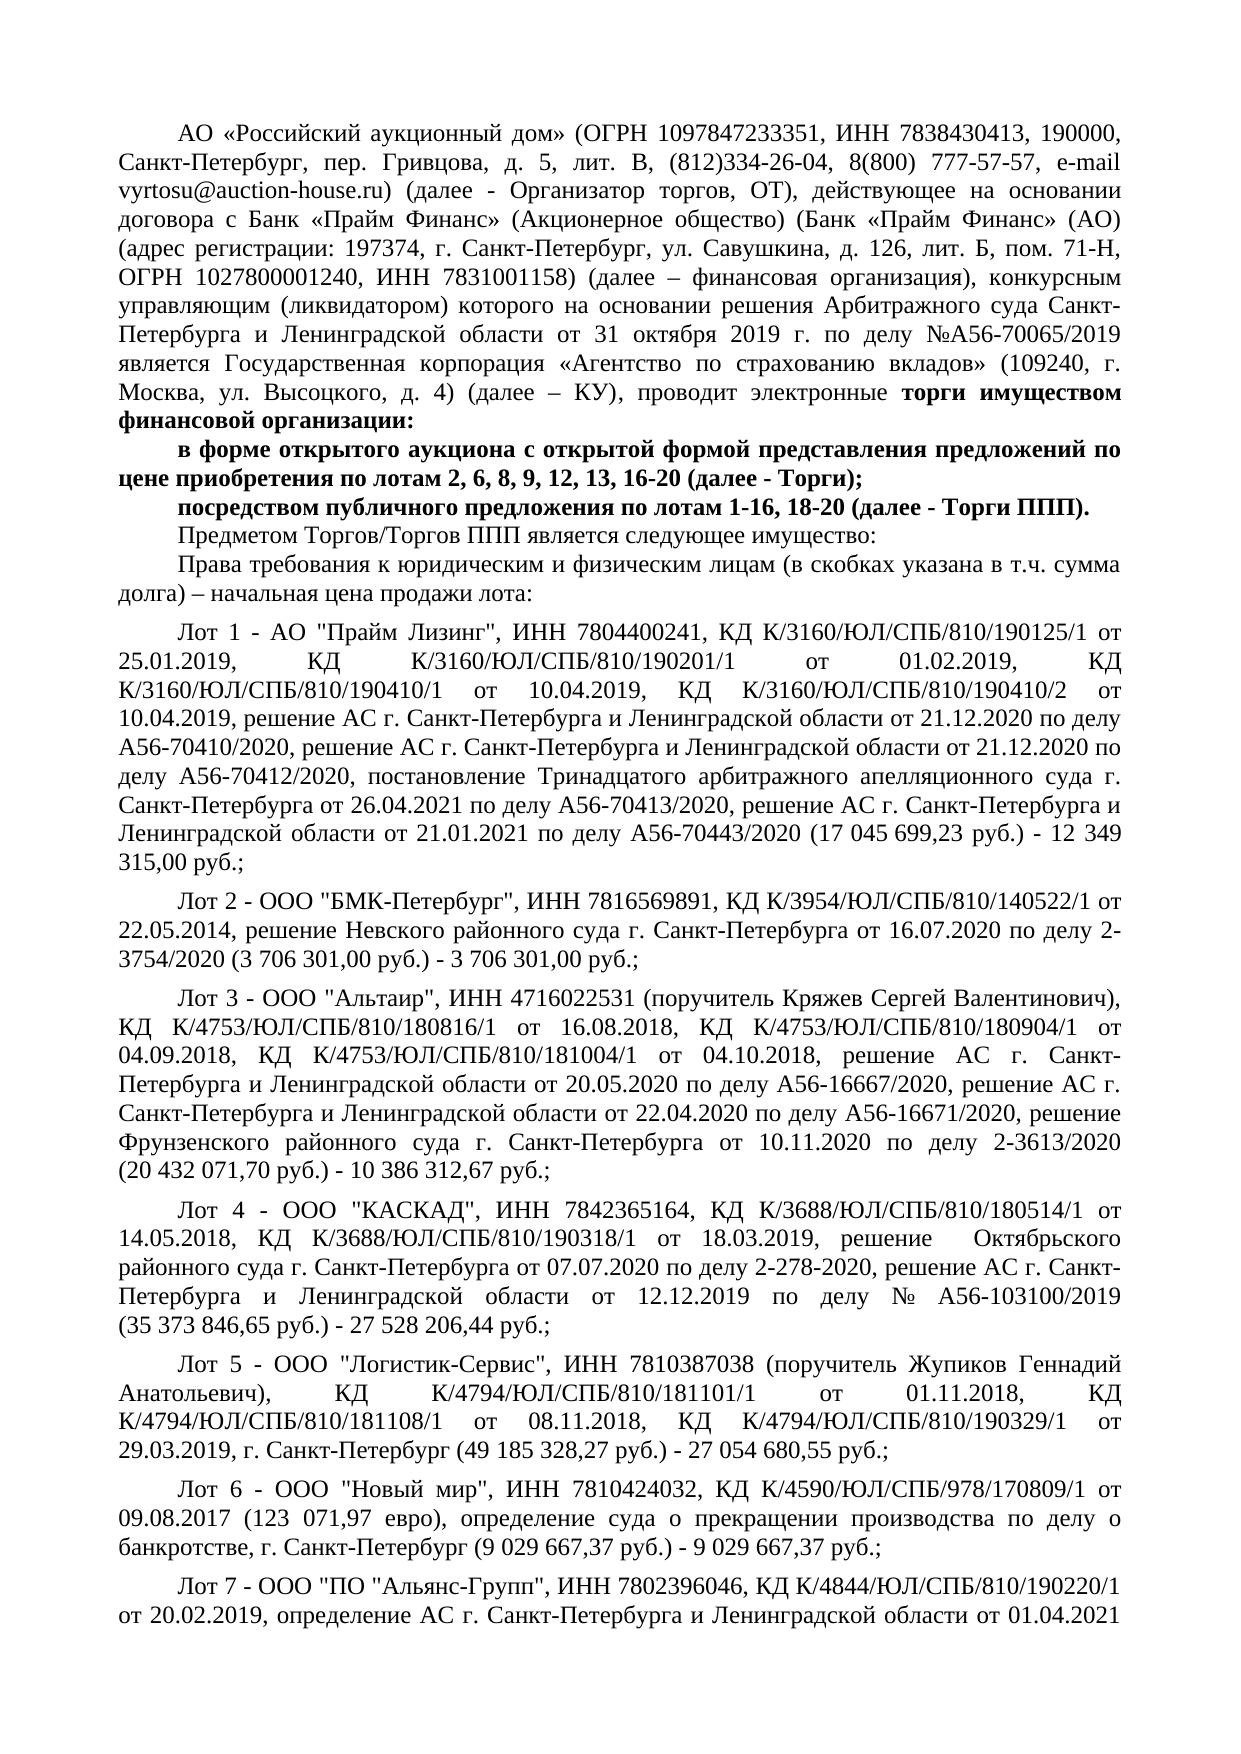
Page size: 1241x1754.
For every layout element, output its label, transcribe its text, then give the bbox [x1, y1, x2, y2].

text Лот 5 - ООО "Логистик-Сервис", ИНН 7810387038 (поручитель Жупиков Геннадий Анатольевич), КД К/4794/ЮЛ/СПБ/810/181101/1 от 01.11.2018, КД К/4794/ЮЛ/СПБ/810/181108/1 от 08.11.2018, КД К/4794/ЮЛ/СПБ/810/190329/1 от 29.03.2019, г. Санкт-Петербург (49 185 328,27 руб.) - 27 054 680,55 руб.; [118, 1349, 1122, 1464]
text Права требования к юридическим и физическим лицам (в скобках указана в т.ч. сумма долга) – начальная цена продажи лота: [118, 549, 1122, 607]
text Лот 1 - АО "Прайм Лизинг", ИНН 7804400241, КД К/3160/ЮЛ/СПБ/810/190125/1 от 25.01.2019, КД К/3160/ЮЛ/СПБ/810/190201/1 от 01.02.2019, КД К/3160/ЮЛ/СПБ/810/190410/1 от 10.04.2019, КД К/3160/ЮЛ/СПБ/810/190410/2 от 10.04.2019, решение АС г. Санкт-Петербурга и Ленинградской области от 21.12.2020 по делу А56-70410/2020, решение АС г. Санкт-Петербурга и Ленинградской области от 21.12.2020 по делу А56-70412/2020, постановление Тринадцатого арбитражного апелляционного суда г. Санкт-Петербурга от 26.04.2021 по делу А56-70413/2020, решение АС г. Санкт-Петербурга и Ленинградской области от 21.01.2021 по делу А56-70443/2020 (17 045 699,23 руб.) - 12 349 315,00 руб.; [118, 617, 1122, 876]
text Лот 6 - ООО "Новый мир", ИНН 7810424032, КД К/4590/ЮЛ/СПБ/978/170809/1 от 09.08.2017 (123 071,97 евро), определение суда о прекращении производства по делу о банкротстве, г. Санкт-Петербург (9 029 667,37 руб.) - 9 029 667,37 руб.; [118, 1474, 1122, 1561]
text в форме открытого аукциона с открытой формой представления предложений по цене приобретения по лотам 2, 6, 8, 9, 12, 13, 16-20 (далее - Торги); [118, 434, 1122, 492]
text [118, 1571, 1122, 1628]
text Лот 2 - ООО "БМК-Петербург", ИНН 7816569891, КД К/3954/ЮЛ/СПБ/810/140522/1 от 22.05.2014, решение Невского районного суда г. Санкт-Петербурга от 16.07.2020 по делу 2-3754/2020 (3 706 301,00 руб.) - 3 706 301,00 руб.; [118, 886, 1122, 973]
text Предметом Торгов/Торгов ППП является следующее имущество: [118, 521, 1122, 549]
text Лот 3 - ООО "Альтаир", ИНН 4716022531 (поручитель Кряжев Сергей Валентинович), КД К/4753/ЮЛ/СПБ/810/180816/1 от 16.08.2018, КД К/4753/ЮЛ/СПБ/810/180904/1 от 04.09.2018, КД К/4753/ЮЛ/СПБ/810/181004/1 от 04.10.2018, решение АС г. Санкт-Петербурга и Ленинградской области от 20.05.2020 по делу А56-16667/2020, решение АС г. Санкт-Петербурга и Ленинградской области от 22.04.2020 по делу А56-16671/2020, решение Фрунзенского районного суда г. Санкт-Петербурга от 10.11.2020 по делу 2-3613/2020 (20 432 071,70 руб.) - 10 386 312,67 руб.; [118, 983, 1122, 1184]
text посредством публичного предложения по лотам 1-16, 18-20 (далее - Торги ППП). [118, 492, 1122, 521]
text Лот 4 - ООО "КАСКАД", ИНН 7842365164, КД К/3688/ЮЛ/СПБ/810/180514/1 от 14.05.2018, КД К/3688/ЮЛ/СПБ/810/190318/1 от 18.03.2019, решение Октябрьского районного суда г. Санкт-Петербурга от 07.07.2020 по делу 2-278-2020, решение АС г. Санкт-Петербурга и Ленинградской области от 12.12.2019 по делу № А56-103100/2019 (35 373 846,65 руб.) - 27 528 206,44 руб.; [118, 1195, 1122, 1338]
text АО «Российский аукционный дом» (ОГРН 1097847233351, ИНН 7838430413, 190000, Санкт-Петербург, пер. Гривцова, д. 5, лит. В, (812)334-26-04, 8(800) 777-57-57, e-mail vyrtosu@auction-house.ru) (далее - Организатор торгов, ОТ), действующее на основании договора с Банк «Прайм Финанс» (Акционерное общество) (Банк «Прайм Финанс» (АО) (адрес регистрации: 197374, г. Санкт-Петербург, ул. Савушкина, д. 126, лит. Б, пом. 71-Н, ОГРН 1027800001240, ИНН 7831001158) (далее – финансовая организация), конкурсным управляющим (ликвидатором) которого на основании решения Арбитражного суда Санкт-Петербурга и Ленинградской области от 31 октября 2019 г. по делу №А56-70065/2019 является Государственная корпорация «Агентство по страхованию вкладов» (109240, г. Москва, ул. Высоцкого, д. 4) (далее – КУ), проводит электронные торги имуществом финансовой организации: [118, 118, 1122, 434]
